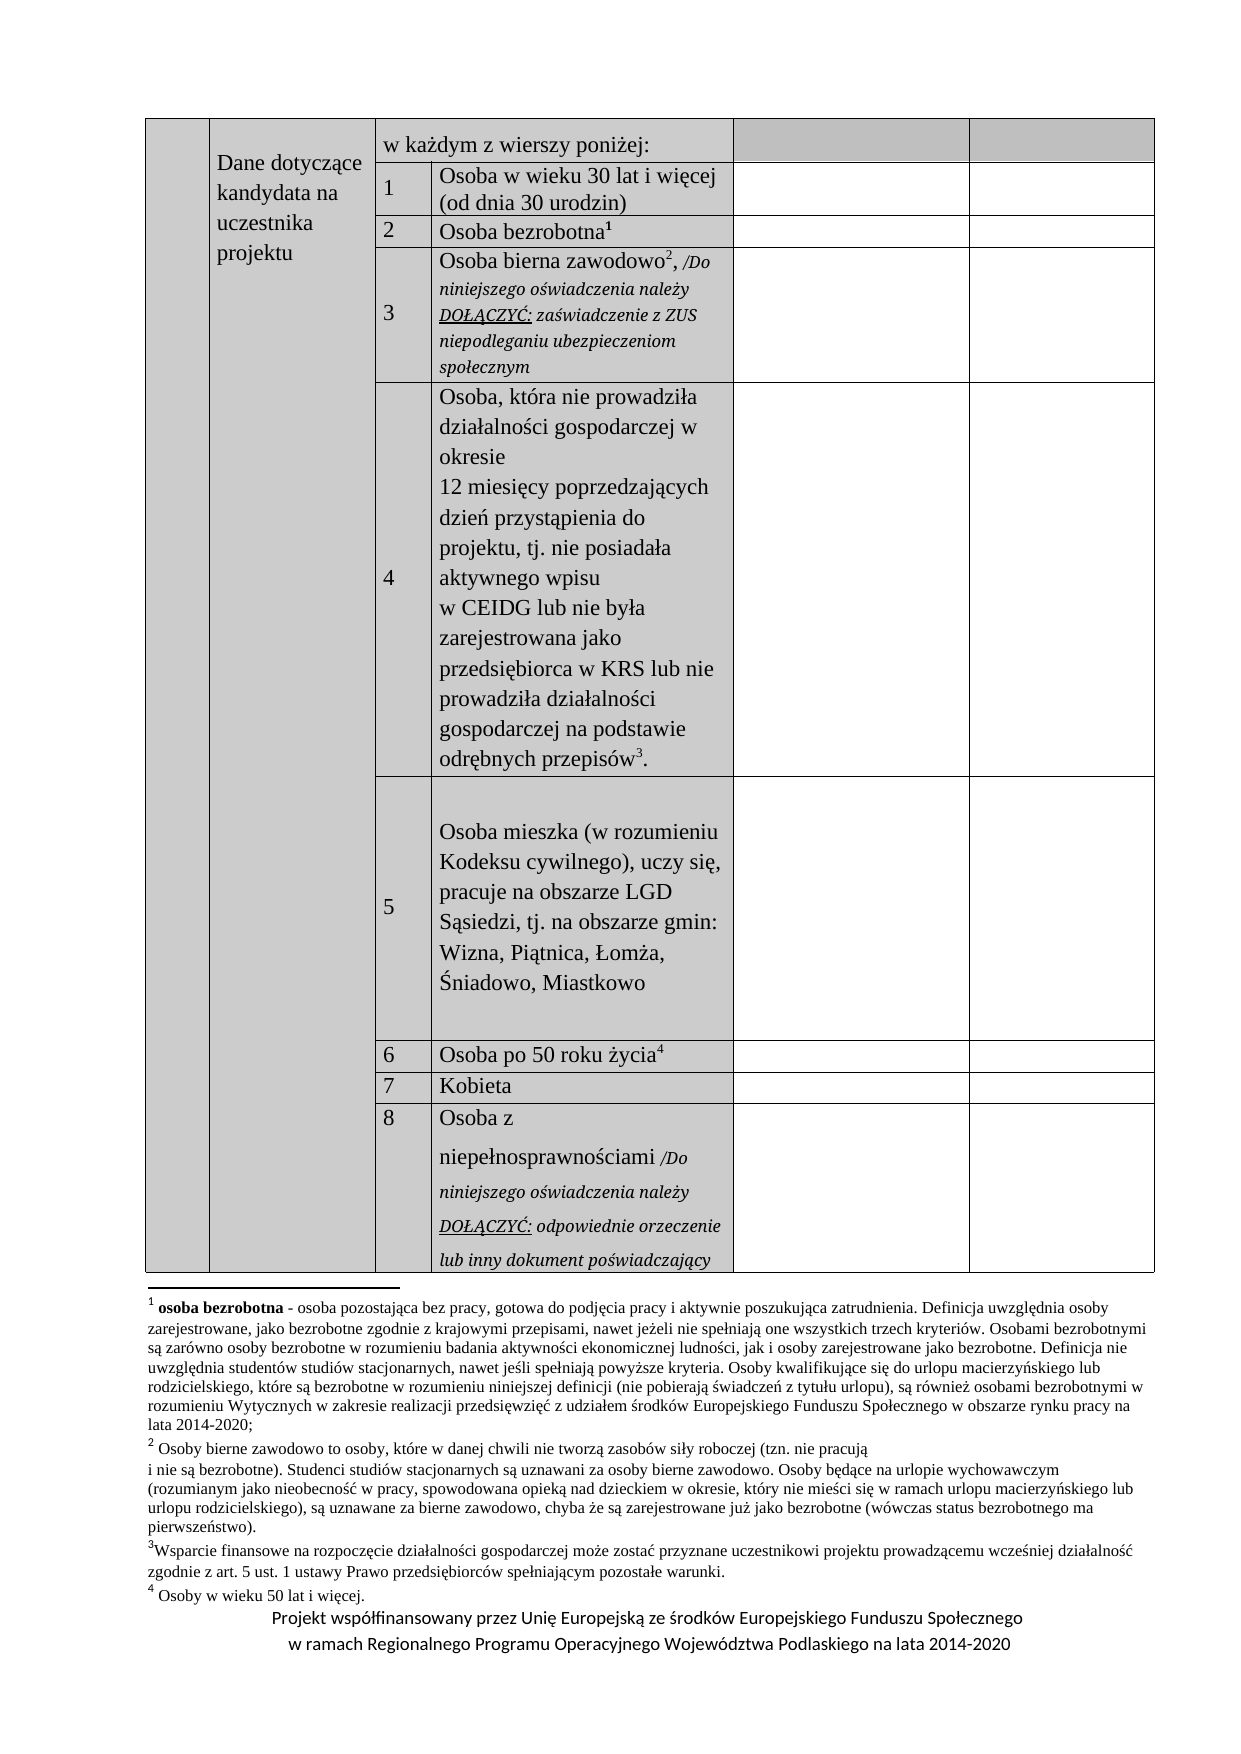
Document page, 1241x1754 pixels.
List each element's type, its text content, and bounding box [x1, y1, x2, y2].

table_cell [734, 216, 969, 246]
table_cell [970, 1073, 1154, 1103]
table_cell 3 [376, 248, 431, 382]
table_cell [734, 383, 969, 776]
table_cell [376, 119, 733, 161]
table_cell 1 [376, 163, 431, 215]
table_cell [970, 1104, 1154, 1272]
table_cell Osoba w wieku 30 lat i więcej (od dnia 30 urodzin) [432, 163, 733, 215]
table_cell Osoba bierna zawodowo, /Do niniejszego oświadczenia należy DOŁĄCZYĆ: zaświadczenie z ZUS niepodleganiu ubezpieczeniom społecznym [432, 248, 733, 382]
table_cell [970, 216, 1154, 246]
table_cell 8 [376, 1104, 431, 1272]
table_cell [734, 1041, 969, 1071]
table_cell Osoba po 50 roku życia [432, 1041, 733, 1071]
table_cell [734, 777, 969, 1040]
table_cell 7 [376, 1073, 431, 1103]
table_cell Osoba bezrobotna [432, 216, 733, 246]
table_cell [970, 777, 1154, 1040]
table_cell [970, 383, 1154, 776]
table_cell [734, 1104, 969, 1272]
table_cell [970, 163, 1154, 215]
table_cell Osoba mieszka (w rozumieniu Kodeksu cywilnego), uczy się, pracuje na obszarze LGD Sąsiedzi, tj. na obszarze gmin: Wizna, Piątnica, Łomża, Śniadowo, Miastkowo [432, 777, 733, 1040]
table_cell NIE [970, 119, 1154, 161]
table_cell Kobieta [432, 1073, 733, 1103]
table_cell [432, 1104, 733, 1272]
table_cell [734, 1073, 969, 1103]
table_cell IV [146, 119, 209, 1272]
table_cell [970, 248, 1154, 382]
table_cell 6 [376, 1041, 431, 1071]
table_cell [734, 163, 969, 215]
table_cell 2 [376, 216, 431, 246]
table_cell 4 [376, 383, 431, 776]
table_cell TAK [734, 119, 969, 161]
table_cell 5 [376, 777, 431, 1040]
table_cell [970, 1041, 1154, 1071]
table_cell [210, 119, 375, 1272]
table_cell [734, 248, 969, 382]
table_cell Osoba, która nie prowadziła działalności gospodarczej w okresie 12 miesięcy poprzedzających dzień przystąpienia do projektu, tj. nie posiadała aktywnego wpisu w CEIDG lub nie była zarejestrowana jako przedsiębiorca w KRS lub nie prowadziła działalności gospodarczej na podstawie odrębnych przepisów. [432, 383, 733, 776]
